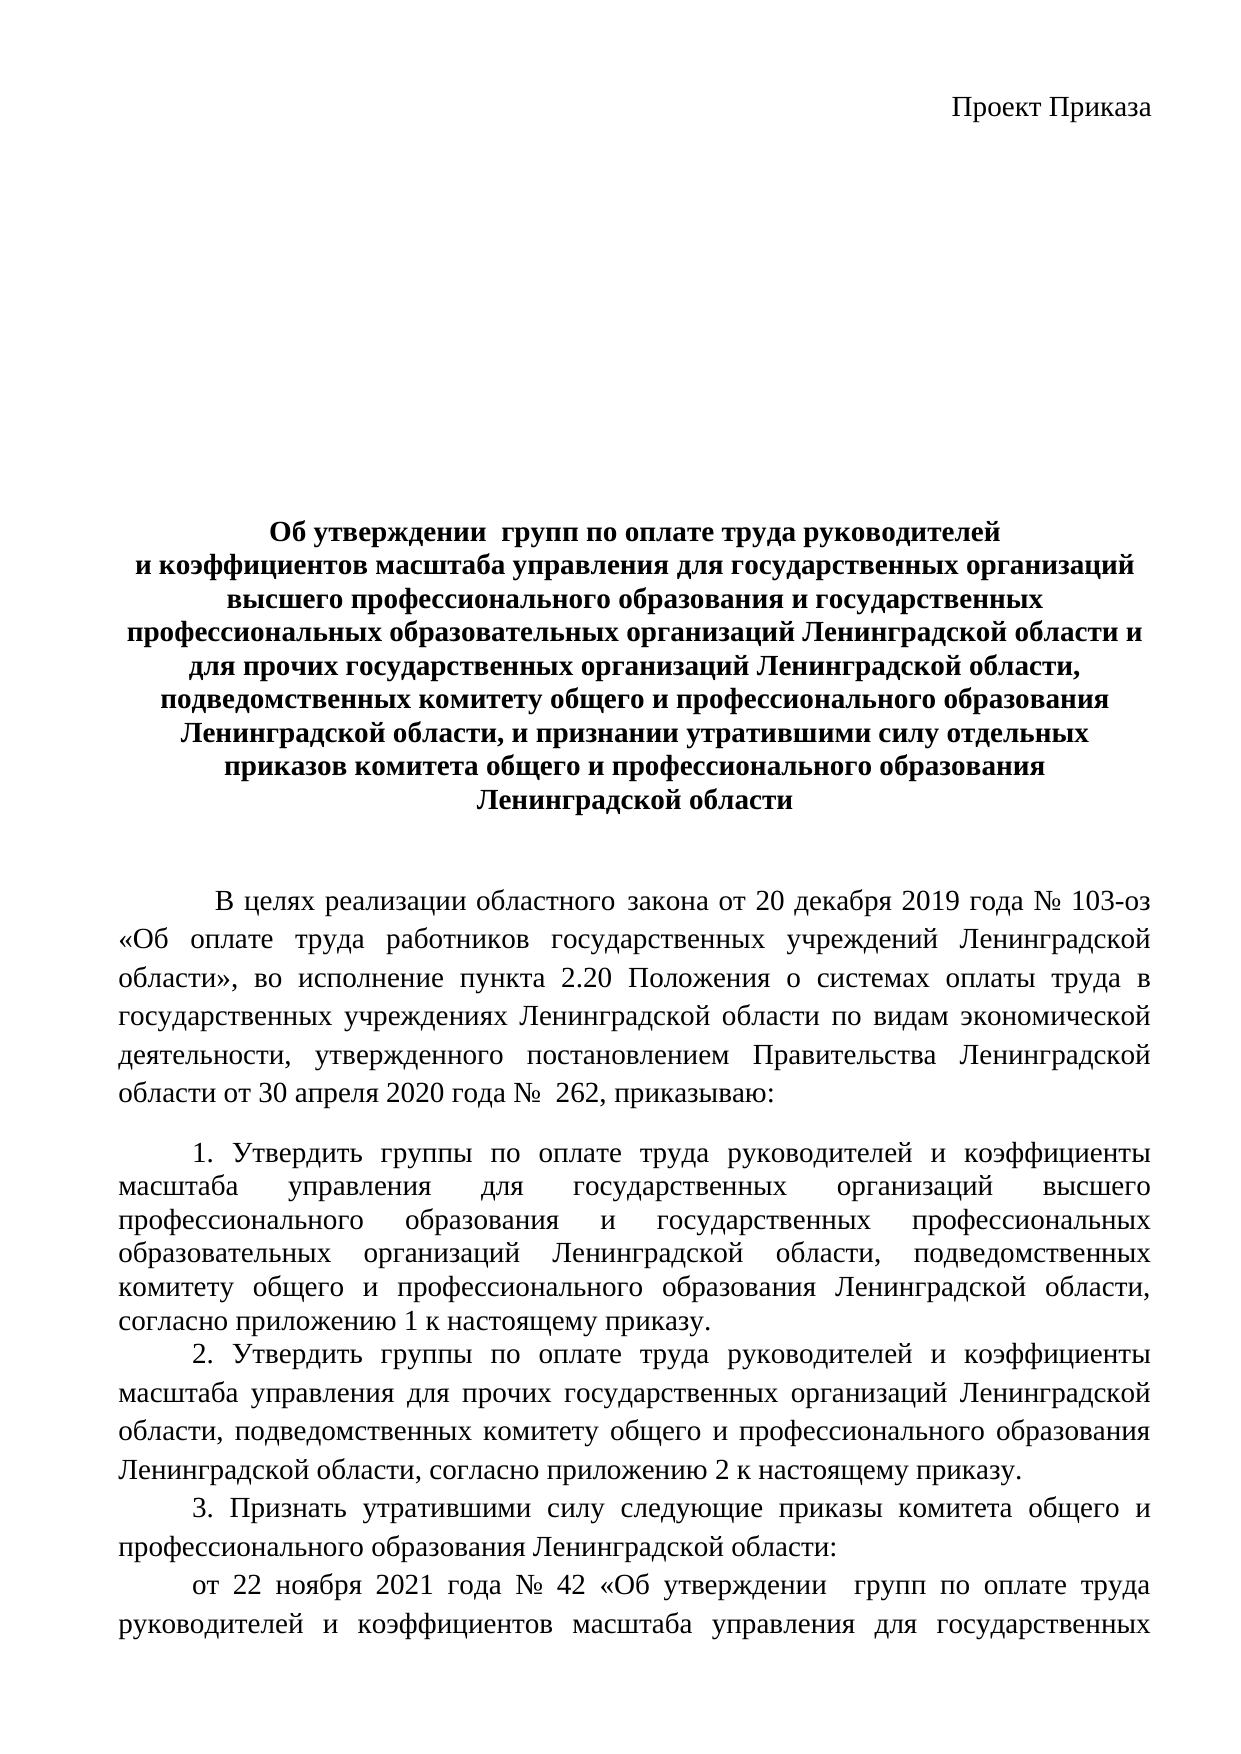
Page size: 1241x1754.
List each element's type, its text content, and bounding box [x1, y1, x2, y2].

text Об утверждении групп по оплате труда руководителей [118, 514, 1152, 547]
text 2. Утвердить группы по оплате труда руководителей и коэффициенты масштаба управления для прочих государственных организаций Ленинградской области, подведомственных комитету общего и профессионального образования Ленинградской области, согласно приложению 2 к настоящему приказу. [118, 1336, 1152, 1485]
text и коэффициентов масштаба управления для государственных организаций высшего профессионального образования и государственных профессиональных образовательных организаций Ленинградской области и для прочих государственных организаций Ленинградской области, подведомственных комитету общего и профессионального образования Ленинградской области, и признании утратившими силу отдельных приказов комитета общего и профессионального образования [118, 547, 1152, 782]
title Ленинградской области [118, 782, 1152, 816]
text 3. Признать утратившими силу следующие приказы комитета общего и профессионального образования Ленинградской области: [118, 1490, 1152, 1562]
text 1. Утвердить группы по оплате труда руководителей и коэффициенты масштаба управления для государственных организаций высшего профессионального образования и государственных профессиональных образовательных организаций Ленинградской области, подведомственных комитету общего и профессионального образования Ленинградской области, согласно приложению 1 к настоящему приказу. [118, 1135, 1152, 1336]
text В целях реализации областного закона от 20 декабря 2019 года № 103-оз «Об оплате труда работников государственных учреждений Ленинградской области», во исполнение пункта 2.20 Положения о системах оплаты труда в государственных учреждениях Ленинградской области по видам экономической деятельности, утвержденного постановлением Правительства Ленинградской области от 30 апреля 2020 года № 262, приказываю: [118, 883, 1152, 1109]
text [118, 1567, 1152, 1639]
text Проект Приказа [118, 89, 1152, 122]
